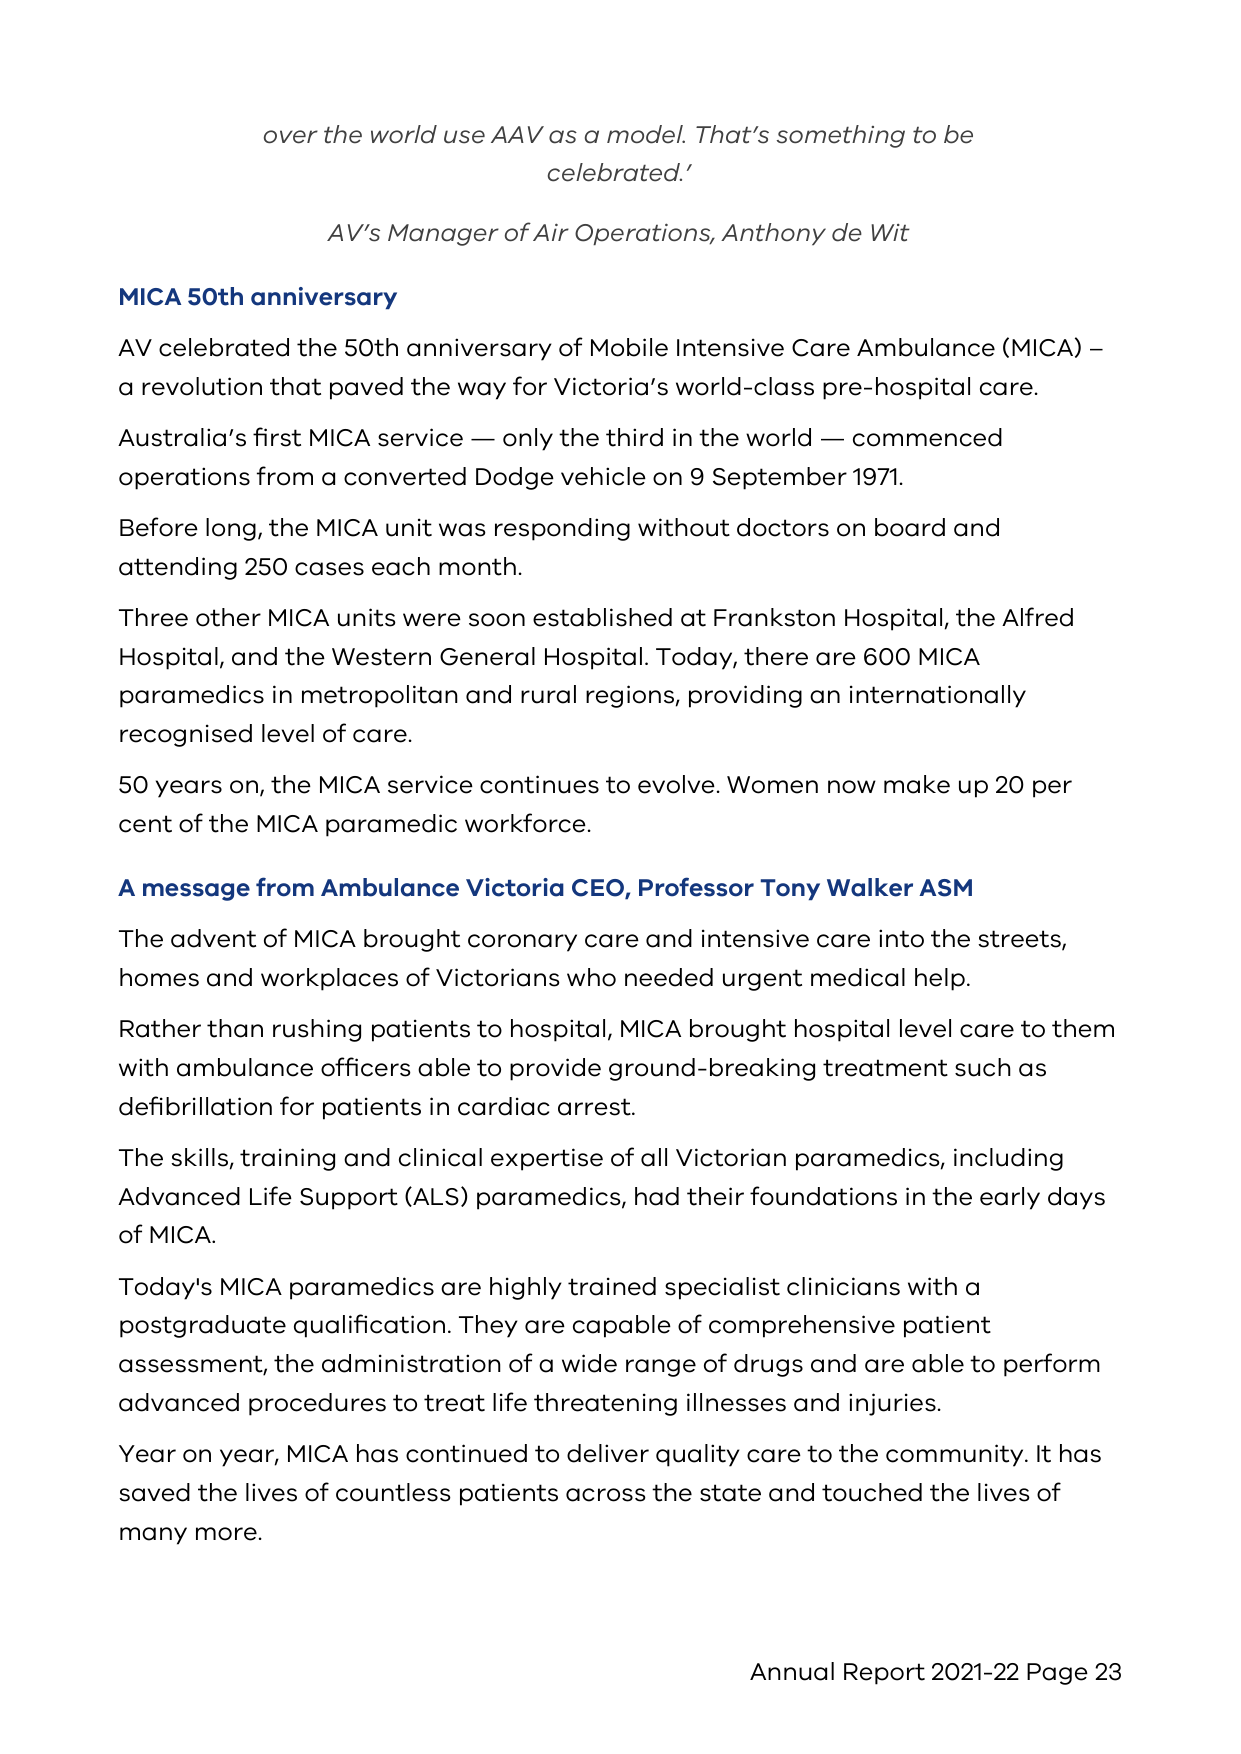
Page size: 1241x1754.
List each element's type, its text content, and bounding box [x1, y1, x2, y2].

text Before long, the MICA unit was responding without doctors on board and attending 250 cases each month. [118, 511, 1122, 584]
text Today's MICA paramedics are highly trained specialist clinicians with a postgraduate qualification. They are capable of comprehensive patient assessment, the administration of a wide range of drugs and are able to perform advanced procedures to treat life threatening illnesses and injuries. [118, 1270, 1122, 1420]
subtitle MICA 50th anniversary [118, 280, 1122, 314]
subtitle A message from Ambulance Victoria CEO, Professor Tony Walker ASM [118, 871, 1122, 905]
text AV celebrated the 50th anniversary of Mobile Intensive Care Ambulance (MICA) – a revolution that paved the way for Victoria’s world-class pre-hospital care. [118, 331, 1122, 404]
text The advent of MICA brought coronary care and intensive care into the streets, homes and workplaces of Victorians who needed urgent medical help. [118, 923, 1122, 995]
text Three other MICA units were soon established at Frankston Hospital, the Alfred Hospital, and the Western General Hospital. Today, there are 600 MICA paramedics in metropolitan and rural regions, providing an internationally recognised level of care. [118, 601, 1122, 751]
text Rather than rushing patients to hospital, MICA brought hospital level care to them with ambulance officers able to provide ground-breaking treatment such as defibrillation for patients in cardiac arrest. [118, 1013, 1122, 1124]
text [208, 118, 1032, 191]
text Australia’s first MICA service — only the third in the world — commenced operations from a converted Dodge vehicle on 9 September 1971. [118, 421, 1122, 494]
text 50 years on, the MICA service continues to evolve. Women now make up 20 per cent of the MICA paramedic workforce. [118, 769, 1122, 841]
text AV’s Manager of Air Operations, Anthony de Wit [208, 216, 1032, 250]
text The skills, training and clinical expertise of all Victorian paramedics, including Advanced Life Support (ALS) paramedics, had their foundations in the early days of MICA. [118, 1141, 1122, 1253]
text Year on year, MICA has continued to deliver quality care to the community. It has saved the lives of countless patients across the state and touched the lives of many more. [118, 1438, 1122, 1549]
